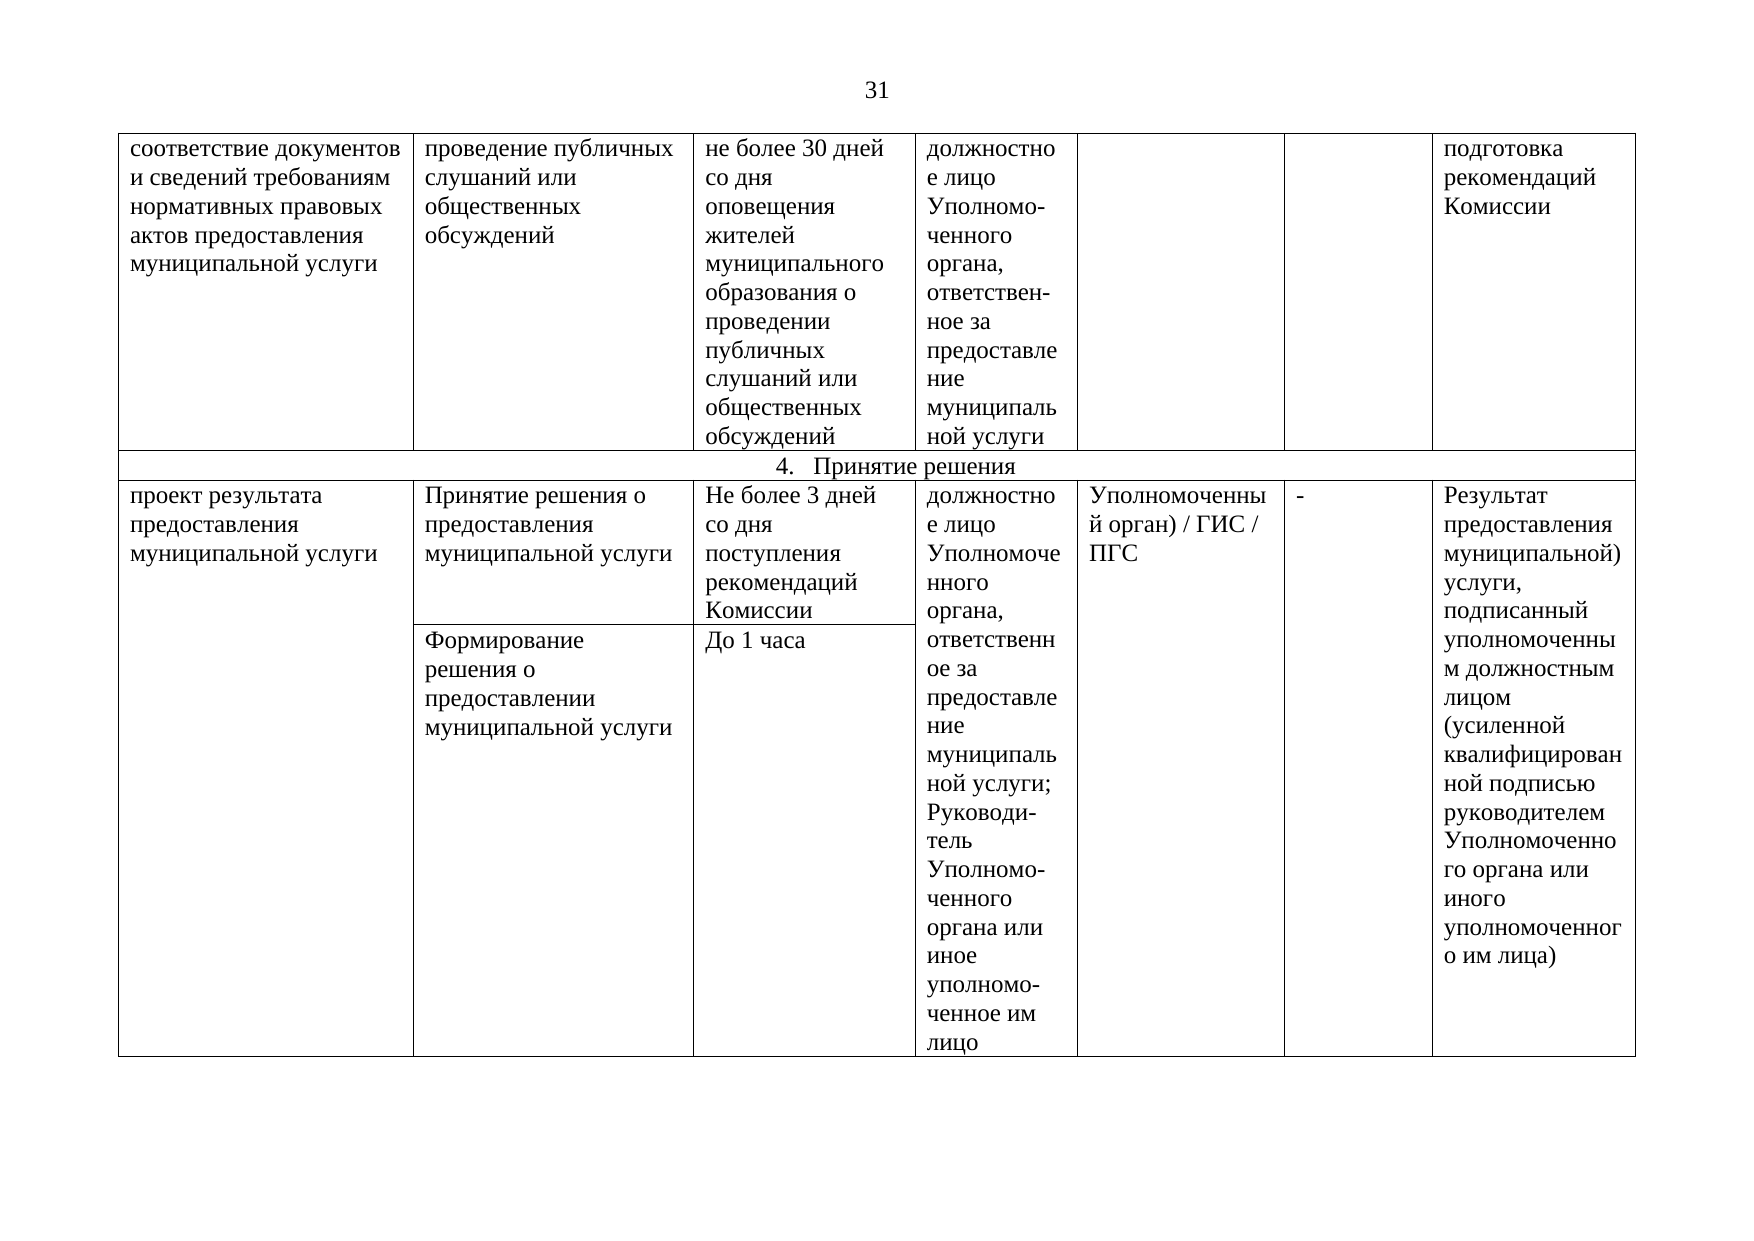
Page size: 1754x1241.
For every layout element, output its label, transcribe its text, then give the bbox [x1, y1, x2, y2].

table_cell не более 30 дней со дня оповещения жителей муниципального образования о проведении публичных слушаний или общественных обсуждений [694, 134, 915, 450]
table_cell проведение публичных слушаний или общественных обсуждений [414, 134, 693, 450]
table_cell [1078, 134, 1284, 450]
table_cell Принятие решения [119, 451, 1635, 479]
table_cell [1285, 134, 1432, 450]
table_cell соответствие документов и сведений требованиям нормативных правовых актов предоставления муниципальной услуги [119, 134, 413, 450]
table_cell подготовка рекомендаций Комиссии [1433, 134, 1635, 450]
table_cell должностное лицо Уполномо-ченного органа, ответствен-ное за предоставление муниципальной услуги [916, 134, 1077, 450]
table_cell Формирование решения о предоставлении муниципальной услуги [414, 625, 693, 1056]
table_cell - [1285, 481, 1432, 1056]
table_cell Уполномоченный орган) / ГИС / ПГС [1078, 481, 1284, 1056]
table_cell проект результата предоставления муниципальной услуги [119, 481, 413, 1056]
table_cell До 1 часа [694, 625, 915, 1056]
table_cell Принятие решения о предоставления муниципальной услуги [414, 481, 693, 624]
table_cell Результат предоставления муниципальной) услуги, подписанный уполномоченным должностным лицом (усиленной квалифицированной подписью руководителем Уполномоченного органа или иного уполномоченного им лица) [1433, 481, 1635, 1056]
table_cell Не более 3 дней со дня поступления рекомендаций Комиссии [694, 481, 915, 624]
table_cell должностное лицо Уполномоченного органа, ответственное за предоставление муниципальной услуги; Руководи-тель Уполномо-ченного органа или иное уполномо-ченное им лицо [916, 481, 1077, 1056]
